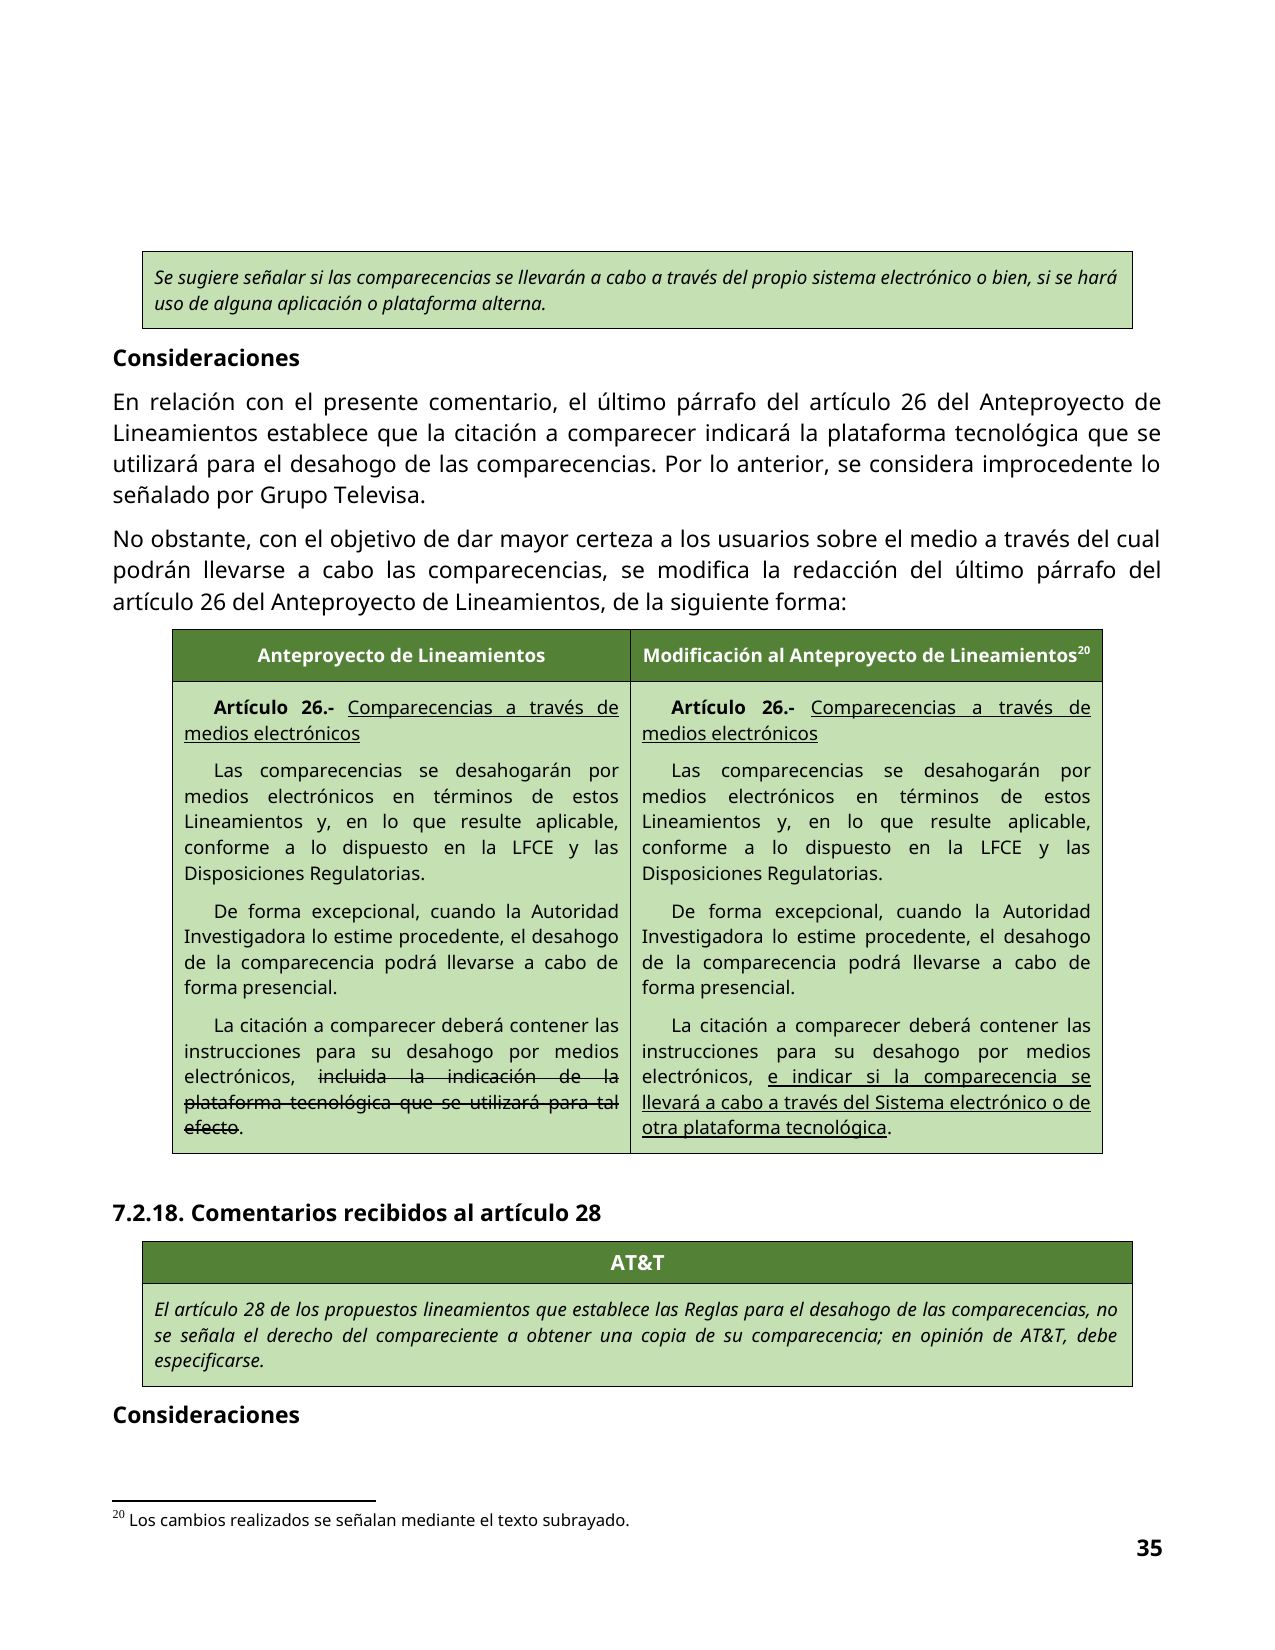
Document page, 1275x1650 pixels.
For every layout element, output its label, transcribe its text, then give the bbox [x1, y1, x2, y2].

text En relación con el presente comentario, el último párrafo del artículo 26 del Anteproyecto de Lineamientos establece que la citación a comparecer indicará la plataforma tecnológica que se utilizará para el desahogo de las comparecencias. Por lo anterior, se considera improcedente lo señalado por Grupo Televisa. [112, 385, 1162, 510]
text No obstante, con el objetivo de dar mayor certeza a los usuarios sobre el medio a través del cual podrán llevarse a cabo las comparecencias, se modifica la redacción del último párrafo del artículo 26 del Anteproyecto de Lineamientos, de la siguiente forma: [112, 523, 1162, 617]
text Consideraciones [112, 342, 1162, 373]
table_cell El artículo 28 de los propuestos lineamientos que establece las Reglas para el desahogo de las comparecencias, no se señala el derecho del compareciente a obtener una copia de su comparecencia; en opinión de AT&T, debe especificarse. [143, 1284, 1132, 1386]
table_header AT&T [143, 1242, 1132, 1283]
text Consideraciones [112, 1399, 1162, 1431]
table_header Anteproyecto de Lineamientos [173, 630, 630, 681]
text 7.2.18. Comentarios recibidos al artículo 28 [112, 1197, 1162, 1229]
table_cell Artículo 26.- Comparecencias a través de medios electrónicos Las comparecencias se desahogarán por medios electrónicos en términos de estos Lineamientos y, en lo que resulte aplicable, conforme a lo dispuesto en la LFCE y las Disposiciones Regulatorias. De forma excepcional, cuando la Autoridad Investigadora lo estime procedente, el desahogo de la comparecencia podrá llevarse a cabo de forma presencial. La citación a comparecer deberá contener las instrucciones para su desahogo por medios electrónicos, incluida la indicación de la plataforma tecnológica que se utilizará para tal efecto. [173, 682, 630, 1153]
table_cell Artículo 26.- Comparecencias a través de medios electrónicos Las comparecencias se desahogarán por medios electrónicos en términos de estos Lineamientos y, en lo que resulte aplicable, conforme a lo dispuesto en la LFCE y las Disposiciones Regulatorias. De forma excepcional, cuando la Autoridad Investigadora lo estime procedente, el desahogo de la comparecencia podrá llevarse a cabo de forma presencial. La citación a comparecer deberá contener las instrucciones para su desahogo por medios electrónicos, e indicar si la comparecencia se llevará a cabo a través del Sistema electrónico o de otra plataforma tecnológica. [631, 682, 1102, 1153]
table_header Modificación al Anteproyecto de Lineamientos [631, 630, 1102, 681]
table_cell Se sugiere señalar si las comparecencias se llevarán a cabo a través del propio sistema electrónico o bien, si se hará uso de alguna aplicación o plataforma alterna. [143, 252, 1132, 328]
